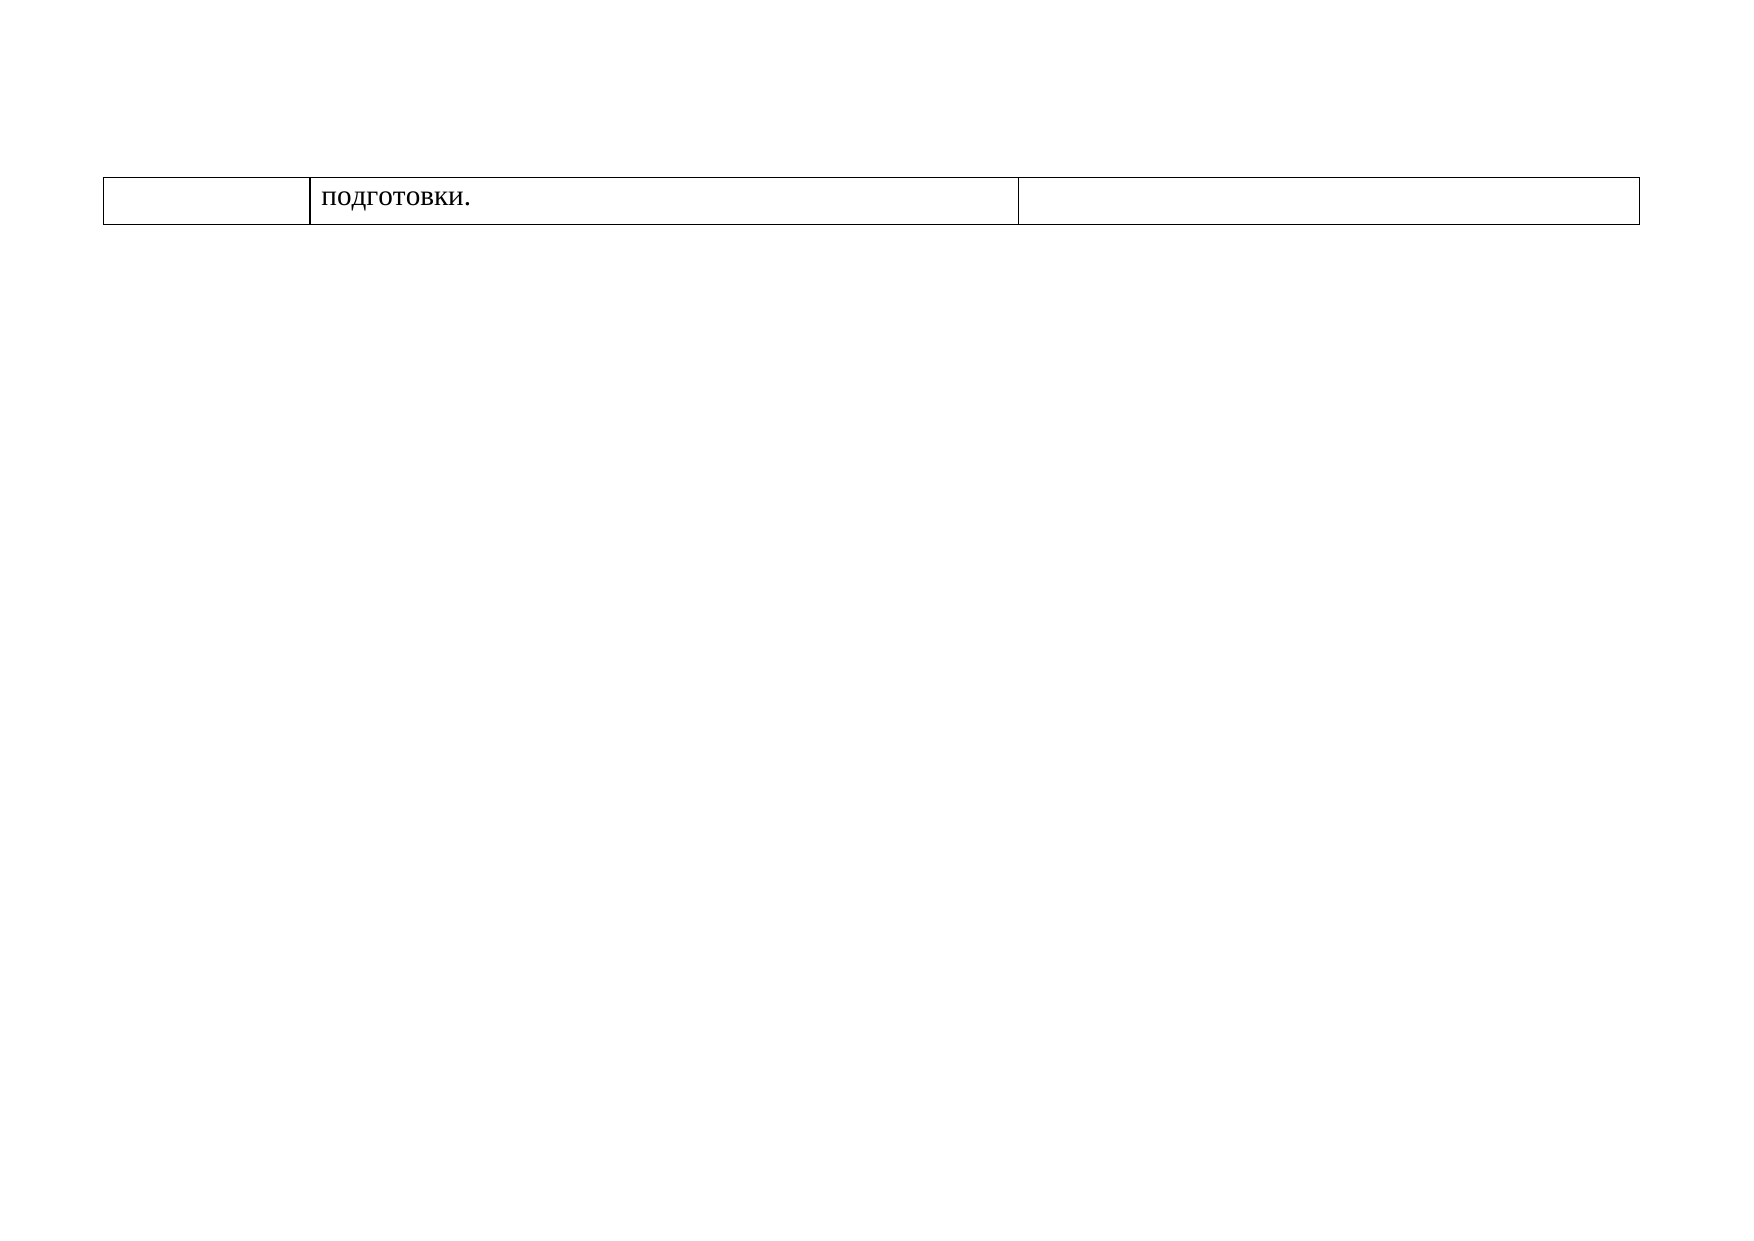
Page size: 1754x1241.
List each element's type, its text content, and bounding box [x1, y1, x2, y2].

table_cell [1019, 178, 1639, 224]
table_cell ведущая [104, 178, 309, 224]
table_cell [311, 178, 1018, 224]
